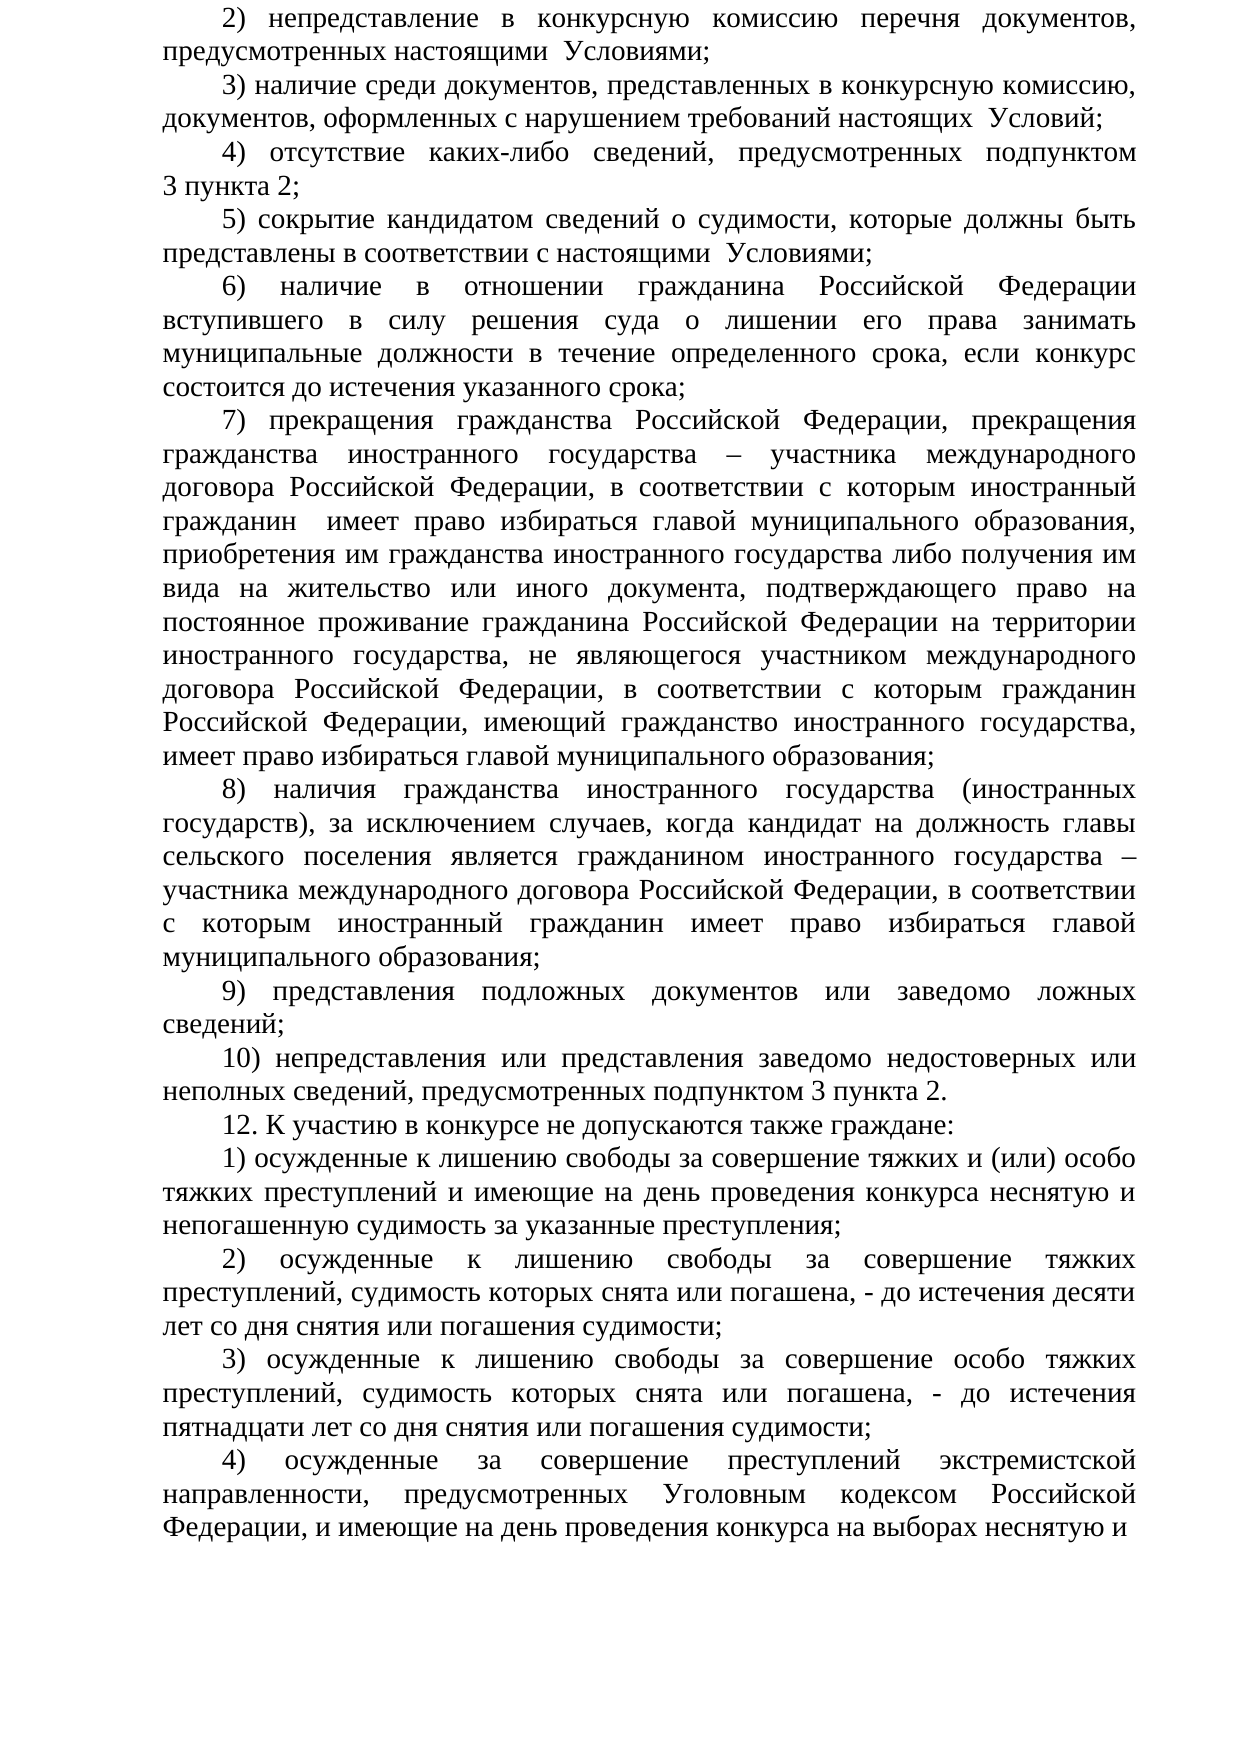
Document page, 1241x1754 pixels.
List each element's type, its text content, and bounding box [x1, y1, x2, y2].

text 3) наличие среди документов, представленных в конкурсную комиссию, документов, оформленных с нарушением требований настоящих Условий; [162, 67, 1137, 134]
text 12. К участию в конкурсе не допускаются также граждане: [162, 1107, 1137, 1140]
text 4) отсутствие каких-либо сведений, предусмотренных подпунктом 3 пункта 2; [162, 134, 1137, 201]
text 8) наличия гражданства иностранного государства (иностранных государств), за исключением случаев, когда кандидат на должность главы сельского поселения является гражданином иностранного государства – участника международного договора Российской Федерации, в соответствии с которым иностранный гражданин имеет право избираться главой муниципального образования; [162, 771, 1137, 973]
text 2) непредставление в конкурсную комиссию перечня документов, предусмотренных настоящими Условиями; [162, 0, 1137, 67]
text 6) наличие в отношении гражданина Российской Федерации вступившего в силу решения суда о лишении его права занимать муниципальные должности в течение определенного срока, если конкурс состоится до истечения указанного срока; [162, 268, 1137, 402]
text 3) осужденные к лишению свободы за совершение особо тяжких преступлений, судимость которых снята или погашена, - до истечения пятнадцати лет со дня снятия или погашения судимости; [162, 1342, 1137, 1442]
text 4) осужденные за совершение преступлений экстремистской направленности, предусмотренных Уголовным кодексом Российской Федерации, и имеющие на день проведения конкурса на выборах неснятую и [162, 1442, 1137, 1543]
text 1) осужденные к лишению свободы за совершение тяжких и (или) особо тяжких преступлений и имеющие на день проведения конкурса неснятую и непогашенную судимость за указанные преступления; [162, 1140, 1137, 1241]
text 2) осужденные к лишению свободы за совершение тяжких преступлений, судимость которых снята или погашена, - до истечения десяти лет со дня снятия или погашения судимости; [162, 1241, 1137, 1342]
text 5) сокрытие кандидатом сведений о судимости, которые должны быть представлены в соответствии с настоящими Условиями; [162, 201, 1137, 268]
text 10) непредставления или представления заведомо недостоверных или неполных сведений, предусмотренных подпунктом 3 пункта 2. [162, 1040, 1137, 1107]
text 7) прекращения гражданства Российской Федерации, прекращения гражданства иностранного государства – участника международного договора Российской Федерации, в соответствии с которым иностранный гражданин имеет право избираться главой муниципального образования, приобретения им гражданства иностранного государства либо получения им вида на жительство или иного документа, подтверждающего право на постоянное проживание гражданина Российской Федерации на территории иностранного государства, не являющегося участником международного договора Российской Федерации, в соответствии с которым гражданин Российской Федерации, имеющий гражданство иностранного государства, имеет право избираться главой муниципального образования; [162, 402, 1137, 771]
text 9) представления подложных документов или заведомо ложных сведений; [162, 973, 1137, 1040]
